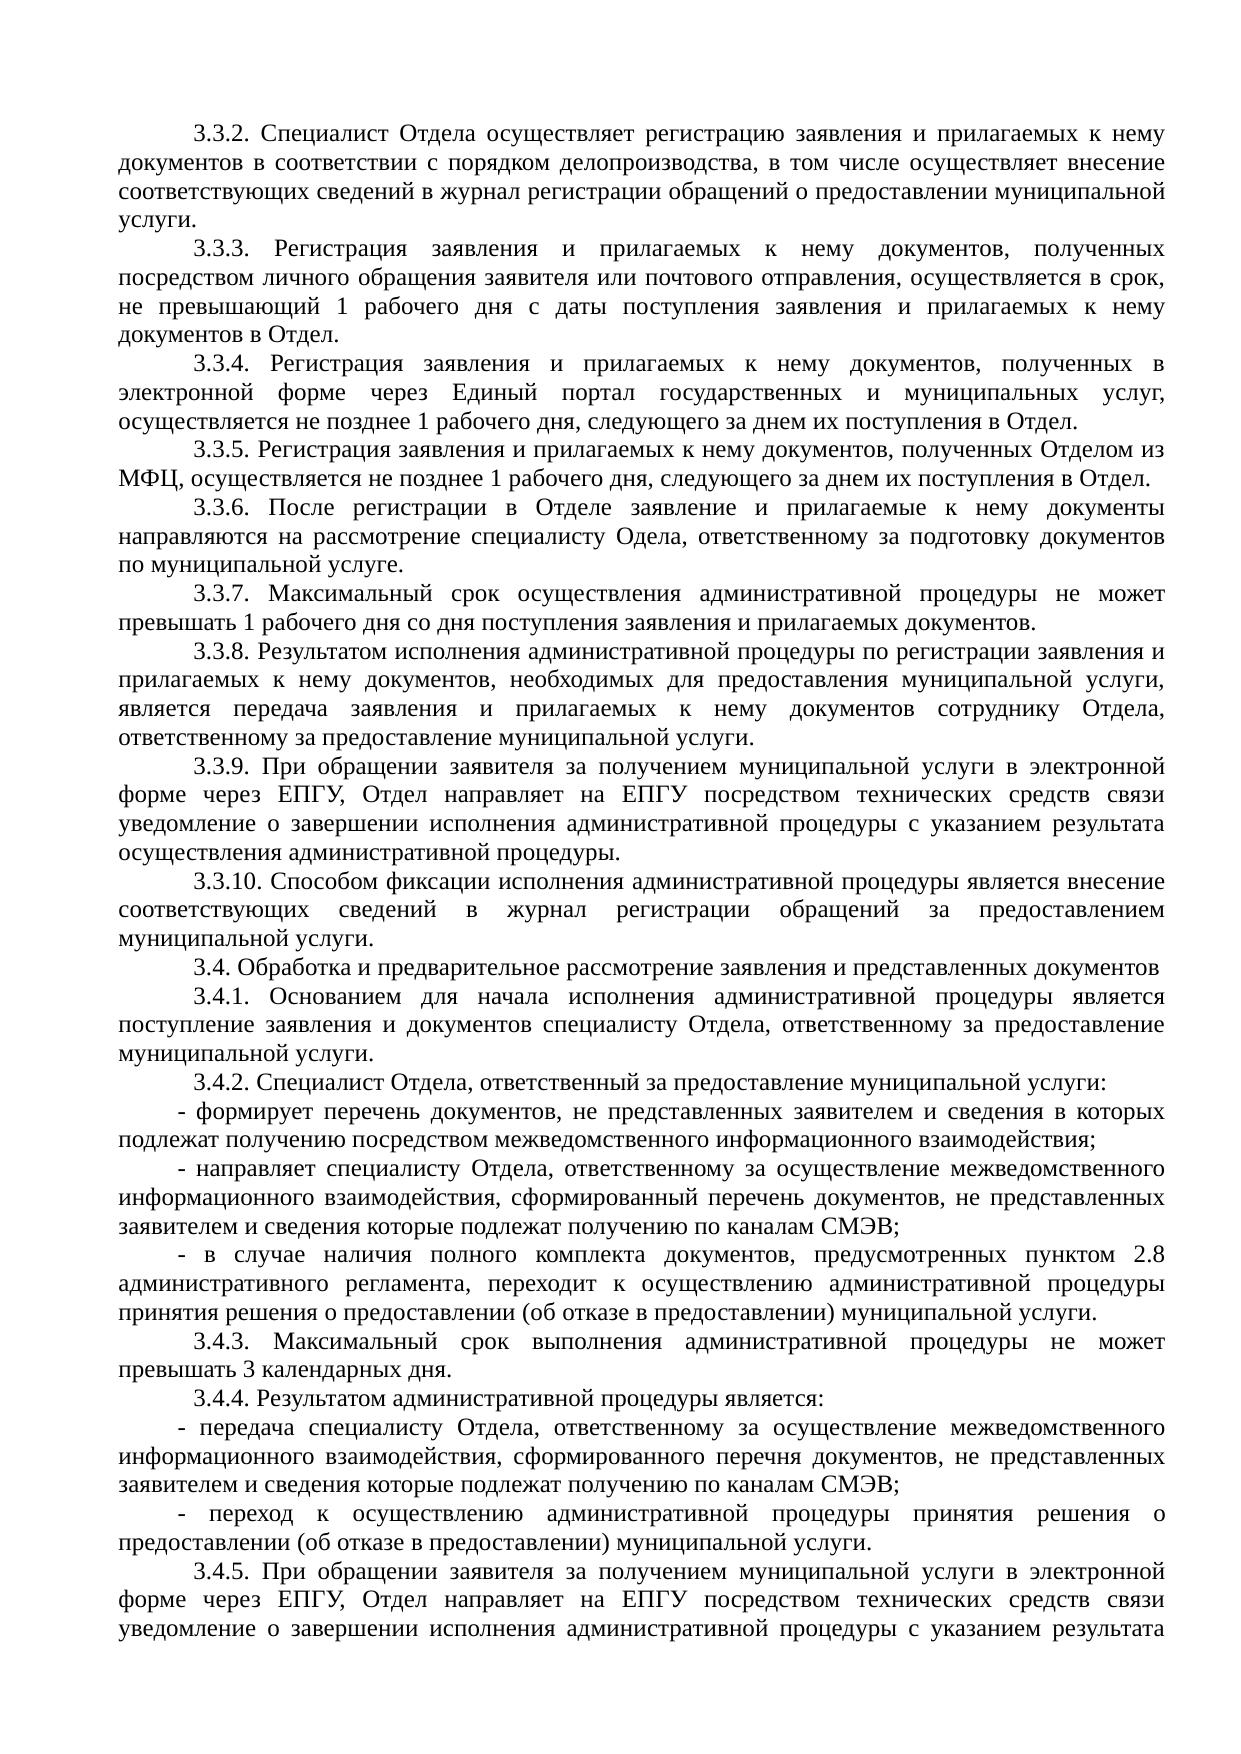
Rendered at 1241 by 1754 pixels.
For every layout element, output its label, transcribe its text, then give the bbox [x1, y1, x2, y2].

text 3.4.1. Основанием для начала исполнения административной процедуры является поступление заявления и документов специалисту Отдела, ответственному за предоставление муниципальной услуги. [118, 981, 1167, 1067]
text 3.4. Обработка и предварительное рассмотрение заявления и представленных документов [118, 952, 1167, 981]
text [118, 1556, 1167, 1642]
text 3.3.7. Максимальный срок осуществления административной процедуры не может превышать 1 рабочего дня со дня поступления заявления и прилагаемых документов. [118, 578, 1167, 636]
text - формирует перечень документов, не представленных заявителем и сведения в которых подлежат получению посредством межведомственного информационного взаимодействия; [118, 1096, 1167, 1153]
text 3.4.4. Результатом административной процедуры является: [118, 1383, 1167, 1412]
text - направляет специалисту Отдела, ответственному за осуществление межведомственного информационного взаимодействия, сформированный перечень документов, не представленных заявителем и сведения которые подлежат получению по каналам СМЭВ; [118, 1153, 1167, 1239]
text 3.3.2. Специалист Отдела осуществляет регистрацию заявления и прилагаемых к нему документов в соответствии с порядком делопроизводства, в том числе осуществляет внесение соответствующих сведений в журнал регистрации обращений о предоставлении муниципальной услуги. [118, 118, 1167, 233]
text - передача специалисту Отдела, ответственному за осуществление межведомственного информационного взаимодействия, сформированного перечня документов, не представленных заявителем и сведения которые подлежат получению по каналам СМЭВ; [118, 1412, 1167, 1498]
text 3.4.2. Специалист Отдела, ответственный за предоставление муниципальной услуги: [118, 1067, 1167, 1096]
text 3.3.6. После регистрации в Отделе заявление и прилагаемые к нему документы направляются на рассмотрение специалисту Одела, ответственному за подготовку документов по муниципальной услуге. [118, 492, 1167, 578]
text 3.4.3. Максимальный срок выполнения административной процедуры не может превышать 3 календарных дня. [118, 1326, 1167, 1383]
text 3.3.4. Регистрация заявления и прилагаемых к нему документов, полученных в электронной форме через Единый портал государственных и муниципальных услуг, осуществляется не позднее 1 рабочего дня, следующего за днем их поступления в Отдел. [118, 348, 1167, 434]
text 3.3.10. Способом фиксации исполнения административной процедуры является внесение соответствующих сведений в журнал регистрации обращений за предоставлением муниципальной услуги. [118, 866, 1167, 952]
text - в случае наличия полного комплекта документов, предусмотренных пунктом 2.8 административного регламента, переходит к осуществлению административной процедуры принятия решения о предоставлении (об отказе в предоставлении) муниципальной услуги. [118, 1239, 1167, 1326]
text 3.3.8. Результатом исполнения административной процедуры по регистрации заявления и прилагаемых к нему документов, необходимых для предоставления муниципальной услуги, является передача заявления и прилагаемых к нему документов сотруднику Отдела, ответственному за предоставление муниципальной услуги. [118, 636, 1167, 751]
text 3.3.3. Регистрация заявления и прилагаемых к нему документов, полученных посредством личного обращения заявителя или почтового отправления, осуществляется в срок, не превышающий 1 рабочего дня с даты поступления заявления и прилагаемых к нему документов в Отдел. [118, 233, 1167, 348]
text 3.3.5. Регистрация заявления и прилагаемых к нему документов, полученных Отделом из МФЦ, осуществляется не позднее 1 рабочего дня, следующего за днем их поступления в Отдел. [118, 434, 1167, 492]
text 3.3.9. При обращении заявителя за получением муниципальной услуги в электронной форме через ЕПГУ, Отдел направляет на ЕПГУ посредством технических средств связи уведомление о завершении исполнения административной процедуры с указанием результата осуществления административной процедуры. [118, 751, 1167, 866]
text - переход к осуществлению административной процедуры принятия решения о предоставлении (об отказе в предоставлении) муниципальной услуги. [118, 1498, 1167, 1556]
